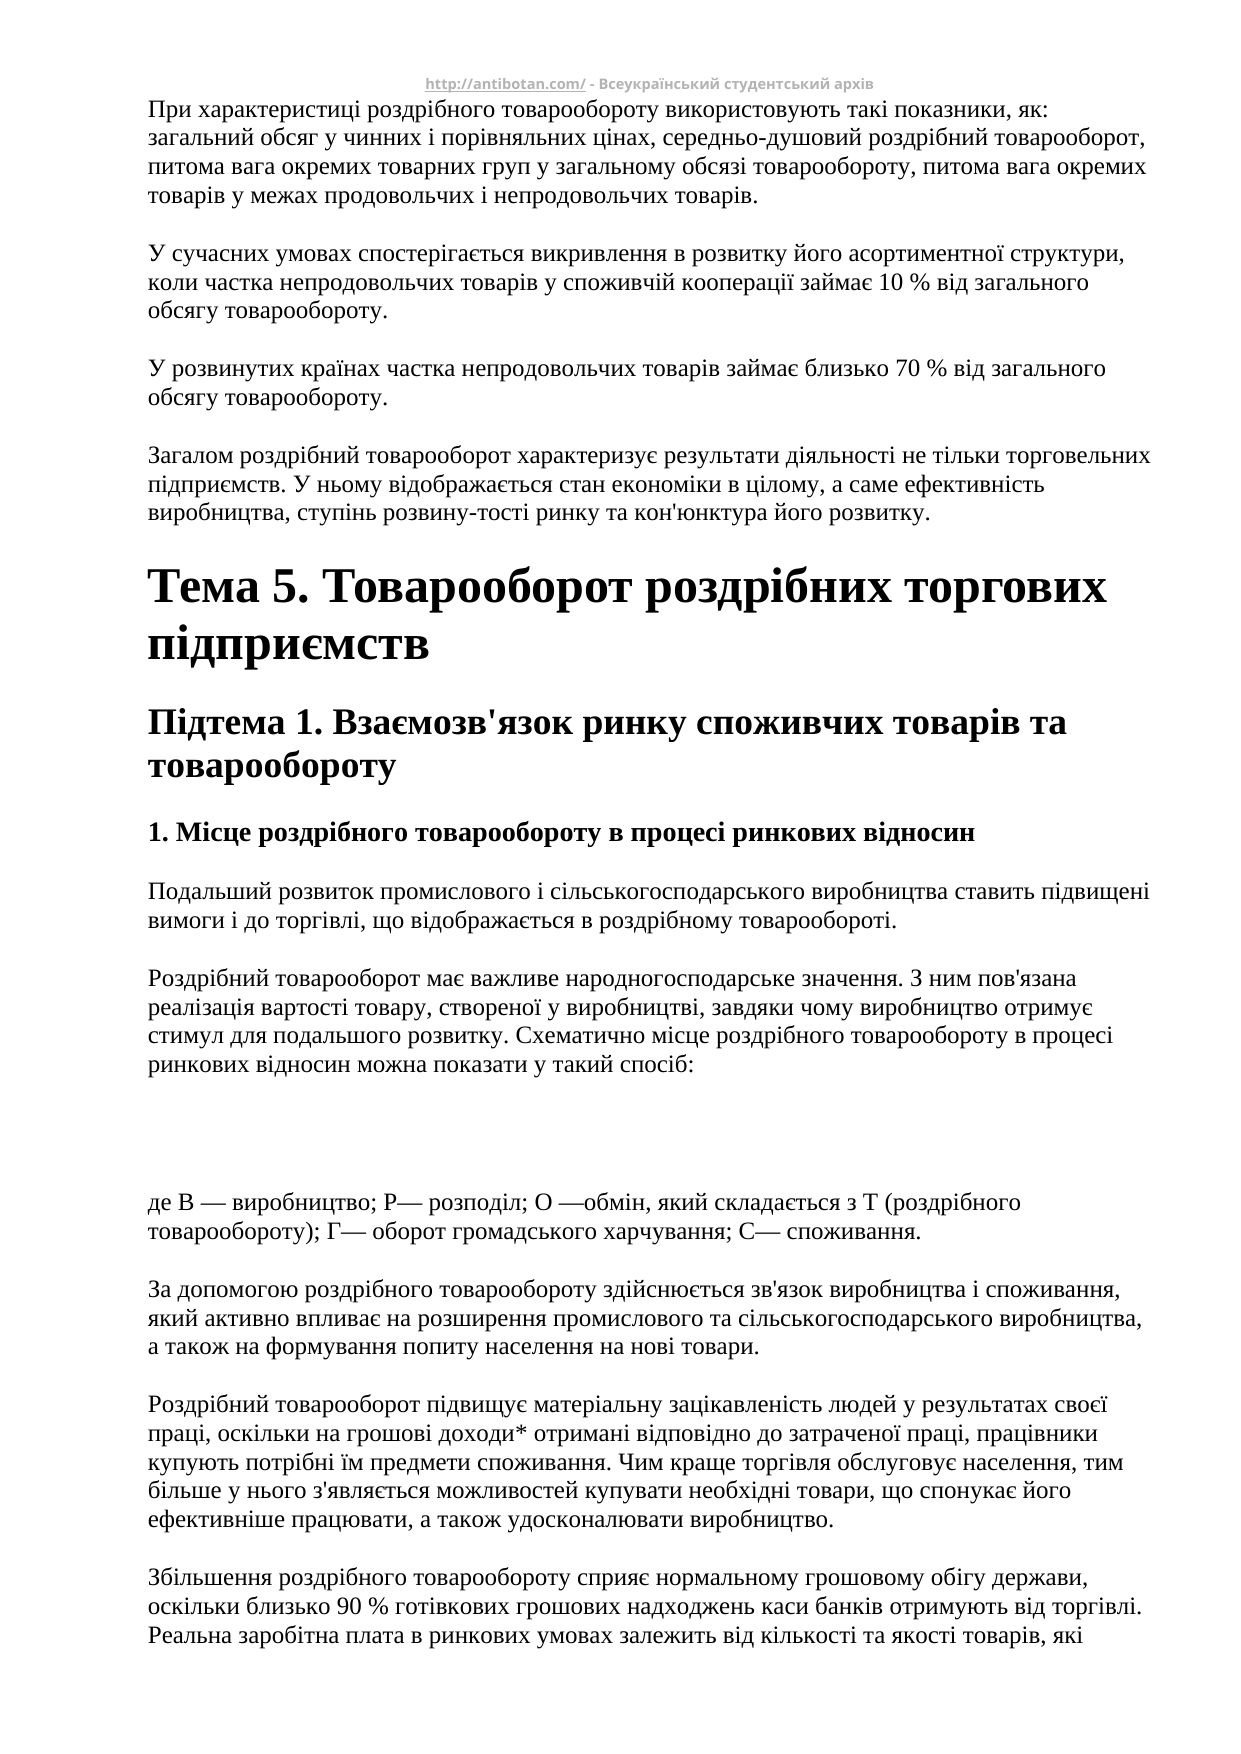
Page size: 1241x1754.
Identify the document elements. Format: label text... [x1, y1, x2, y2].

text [148, 1562, 1152, 1648]
text За допомогою роздрібного товарообороту здійснюється зв'язок виробництва і споживання, який активно впливає на розширення промислового та сільськогосподарського виробництва, а також на формування попиту населення на нові товари. [148, 1274, 1152, 1360]
text Роздрібний товарооборот має важливе народногосподарське значення. З ним пов'язана реалізація вартості товару, створеної у виробництві, завдяки чому виробництво отримує стимул для подальшого розвитку. Схематично місце роздрібного товарообороту в процесі ринкових відносин можна показати у такий спосіб: [148, 963, 1152, 1078]
subtitle Тема 5. Товарооборот роздрібних торгових підприємств [148, 555, 1152, 670]
text Роздрібний товарооборот підвищує матеріальну зацікавленість людей у результатах своєї праці, оскільки на грошові доходи* отримані відповідно до затраченої праці, працівники купують потрібні їм предмети споживання. Чим краще торгівля обслуговує населення, тим більше у нього з'являється можливостей купувати необхідні товари, що спонукає його ефективніше працювати, а також удосконалювати виробництво. [148, 1389, 1152, 1533]
text При характеристиці роздрібного товарообороту використовують такі показники, як: загальний обсяг у чинних і порівняльних цінах, середньо-душовий роздрібний товарооборот, питома вага окремих товарних груп у загальному обсязі товарообороту, питома вага окремих товарів у межах продовольчих і непродовольчих товарів. [148, 94, 1152, 209]
text Загалом роздрібний товарооборот характеризує результати діяльності не тільки торговельних підприємств. У ньому відображається стан економіки в цілому, а саме ефективність виробництва, ступінь розвину-тості ринку та кон'юнктура його розвитку. [148, 440, 1152, 526]
subtitle 1. Місце роздрібного товарообороту в процесі ринкових відносин [148, 815, 1152, 847]
text У розвинутих країнах частка непродовольчих товарів займає близько 70 % від загального обсягу товарообороту. [148, 353, 1152, 411]
text де В — виробництво; Р— розподіл; О —обмін, який складається з Т (роздрібного товарообороту); Г— оборот громадського харчування; С— споживання. [148, 1187, 1152, 1245]
text У сучасних умовах спостерігається викривлення в розвитку його асортиментної структури, коли частка непродовольчих товарів у споживчій кооперації займає 10 % від загального обсягу товарообороту. [148, 238, 1152, 324]
subtitle Підтема 1. Взаємозв'язок ринку споживчих товарів та товарообороту [148, 699, 1152, 786]
text Подальший розвиток промислового і сільськогосподарського виробництва ставить підвищені вимоги і до торгівлі, що відображається в роздрібному товарообороті. [148, 876, 1152, 934]
